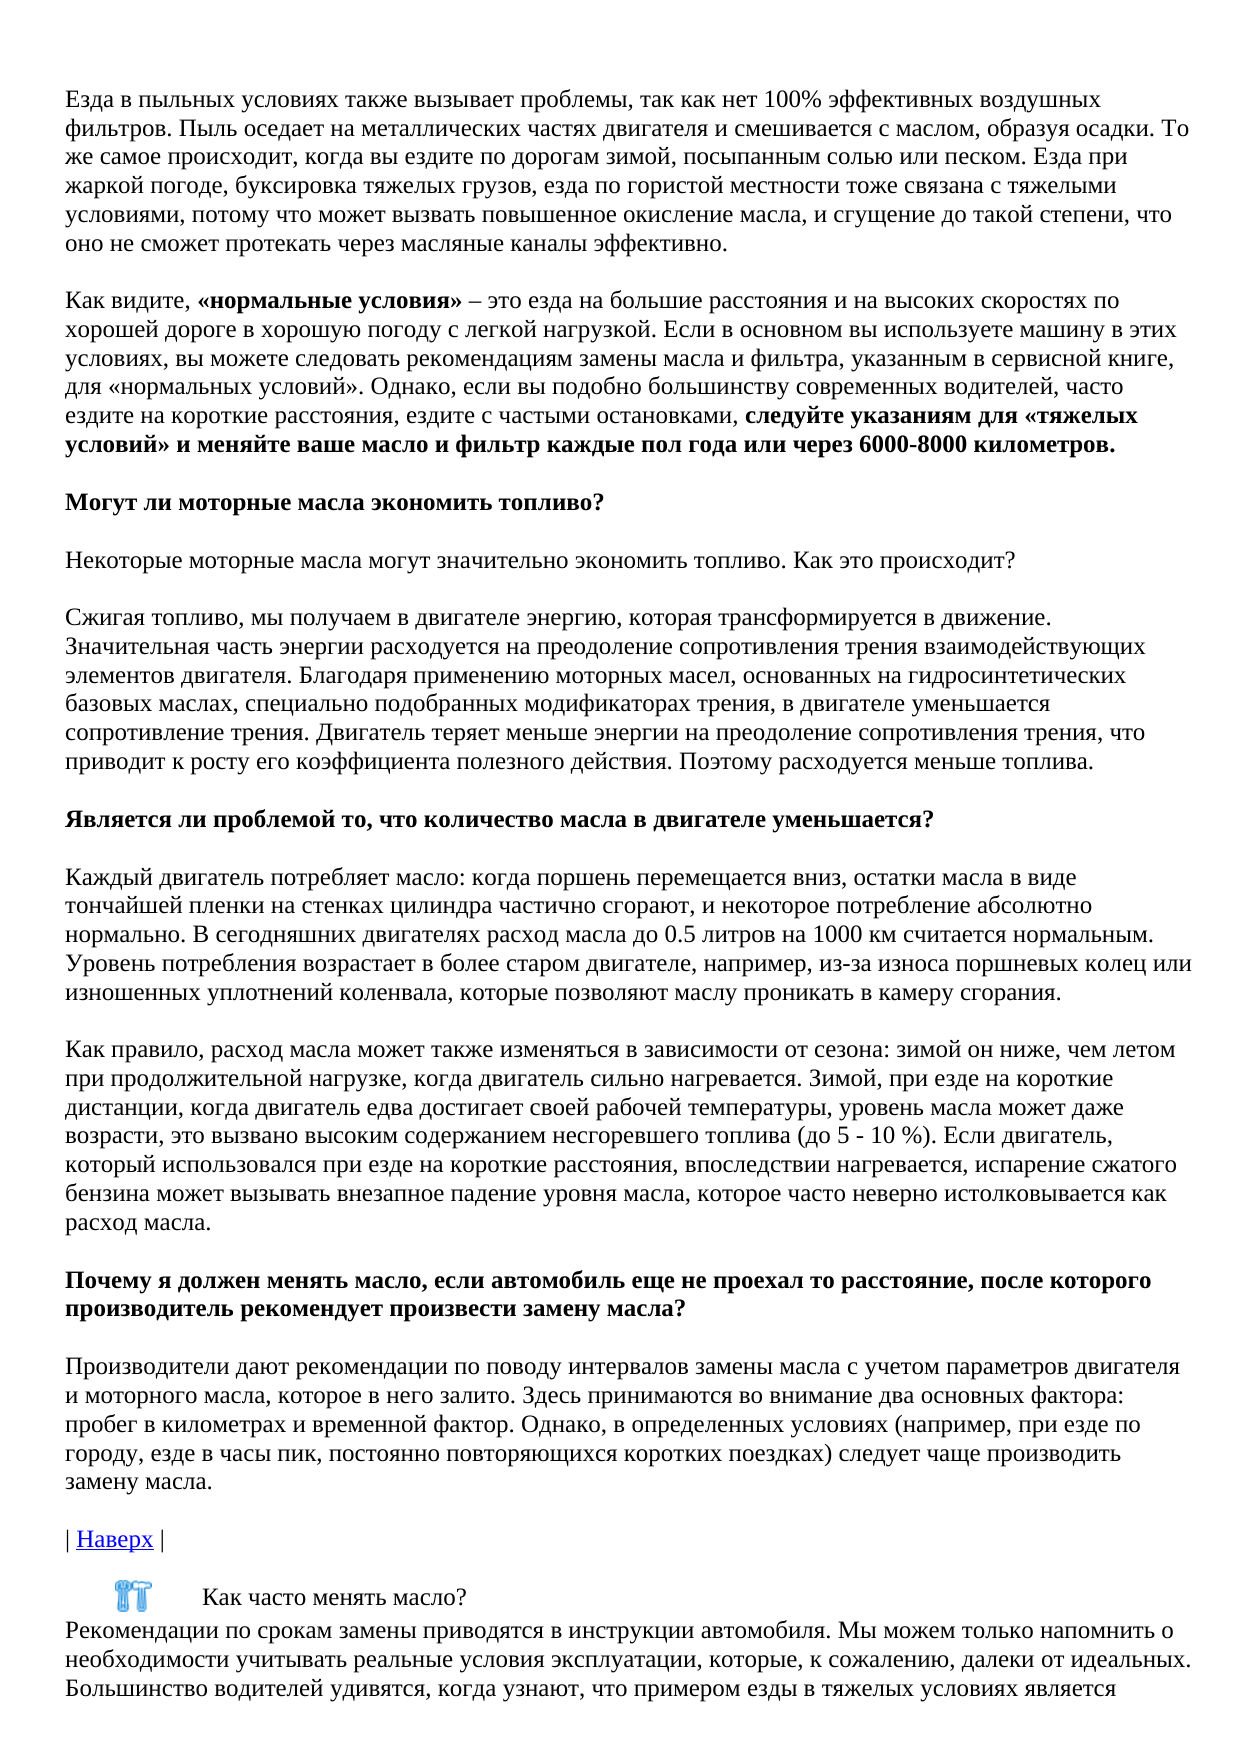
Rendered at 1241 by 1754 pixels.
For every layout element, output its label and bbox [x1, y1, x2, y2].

table_cell [64, 1614, 1195, 1703]
table_cell [64, 53, 1195, 1579]
picture [115, 1580, 152, 1612]
table_cell [64, 1579, 1195, 1614]
